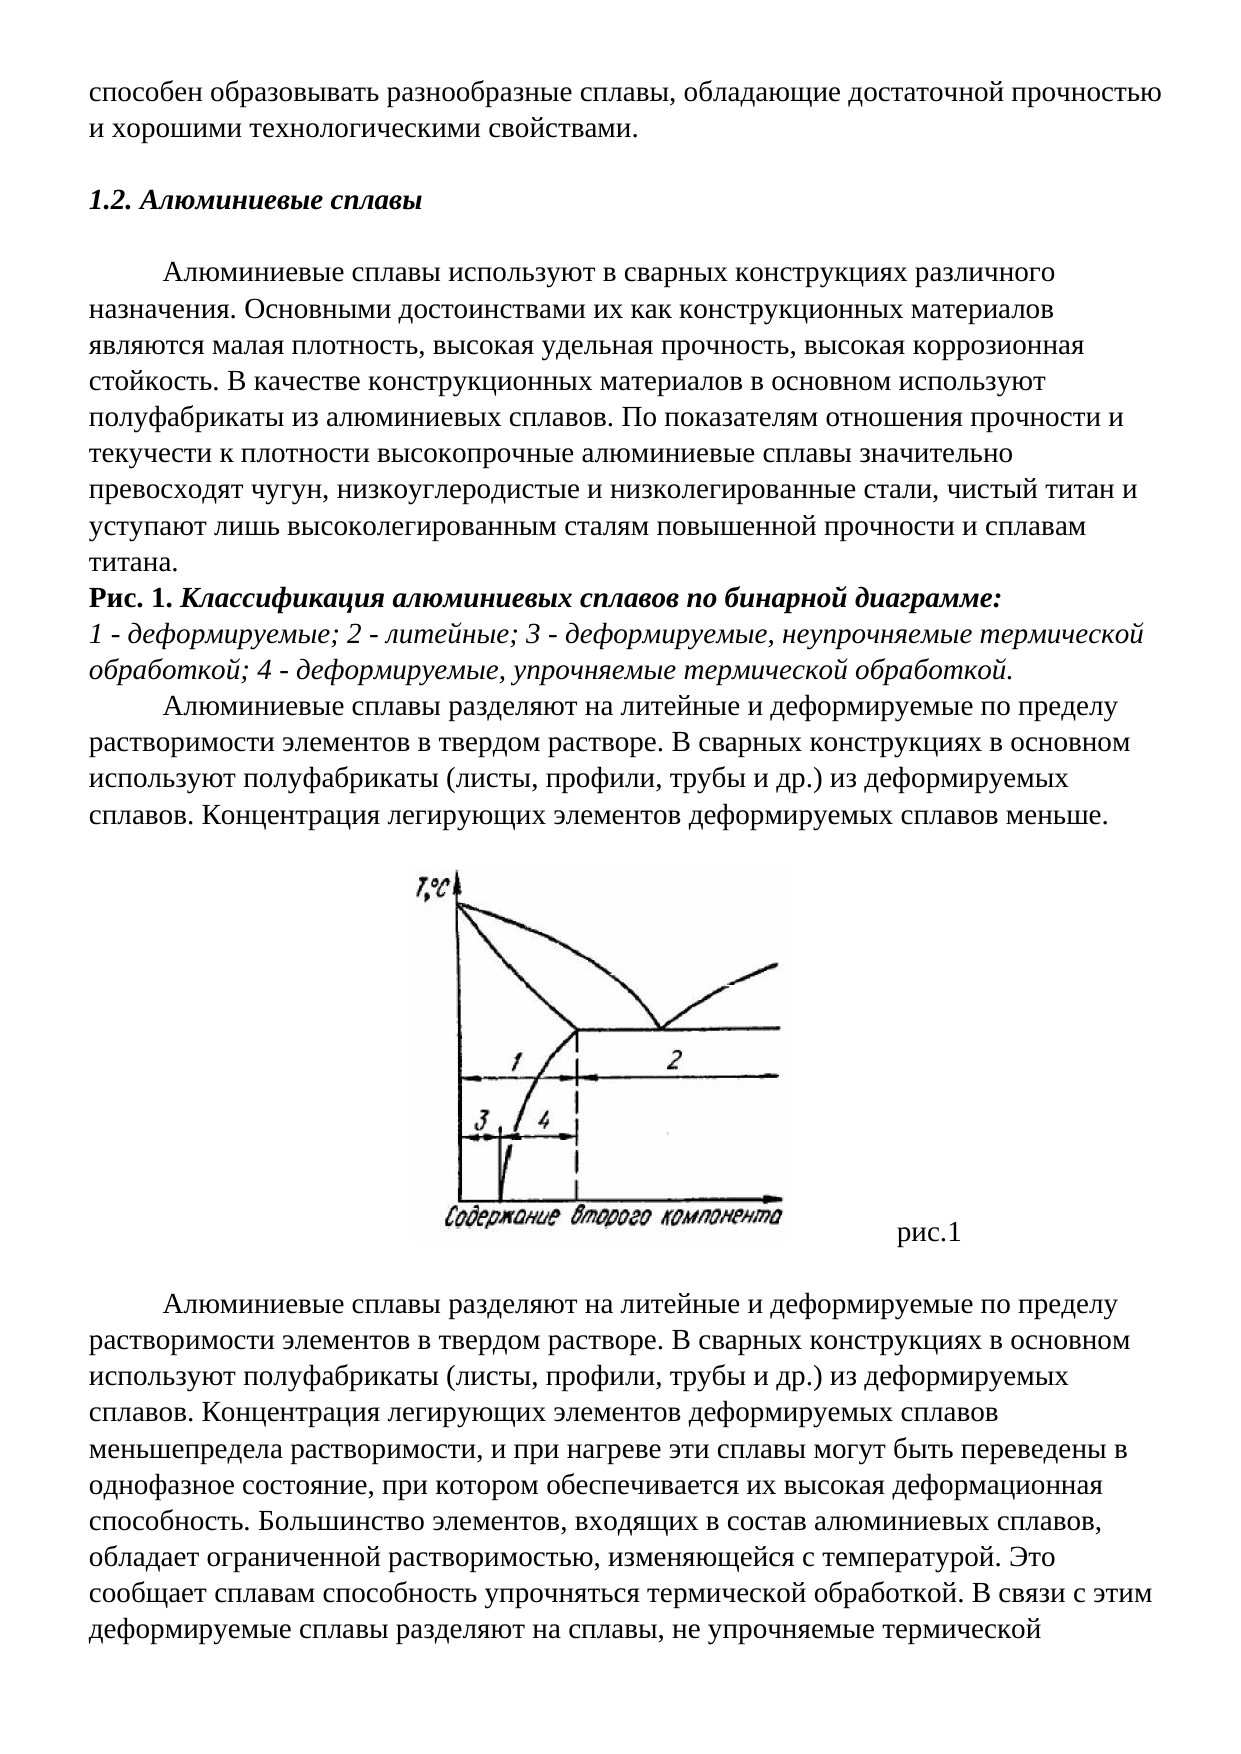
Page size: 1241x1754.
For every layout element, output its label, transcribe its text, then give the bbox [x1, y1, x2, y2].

picture [293, 869, 897, 1242]
text 1 - деформируемые; 2 - литейные; 3 - деформируемые, неупрочняемые термической обработкой; 4 - деформируемые, упрочняемые термической обработкой. Алюминиевые сплавы разделяют на литейные и деформируемые по пределу растворимости элементов в твердом растворе. В сварных конструкциях в основном используют полуфабрикаты (листы, профили, трубы и др.) из деформируемых сплавов. Концентрация легирующих элементов деформируемых сплавов меньше. [89, 616, 1167, 830]
text рис.1 [897, 869, 1167, 1247]
text Рис. 1. Классификация алюминиевых сплавов по бинарной диаграмме: [89, 580, 1167, 613]
text 1.2. Алюминиевые сплавы [89, 182, 1167, 216]
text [89, 74, 1167, 143]
text Алюминиевые сплавы используют в сварных конструкциях различного назначения. Основными достоинствами их как конструкционных материалов являются малая плотность, высокая удельная прочность, высокая коррозионная стойкость. В качестве конструкционных материалов в основном используют полуфабрикаты из алюминиевых сплавов. По показателям отношения прочности и текучести к плотности высокопрочные алюминиевые сплавы значительно превосходят чугун, низкоуглеродистые и низколегированные стали, чистый титан и уступают лишь высоколегированным сталям повышенной прочности и сплавам титана. [89, 254, 1167, 577]
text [89, 1286, 1167, 1645]
